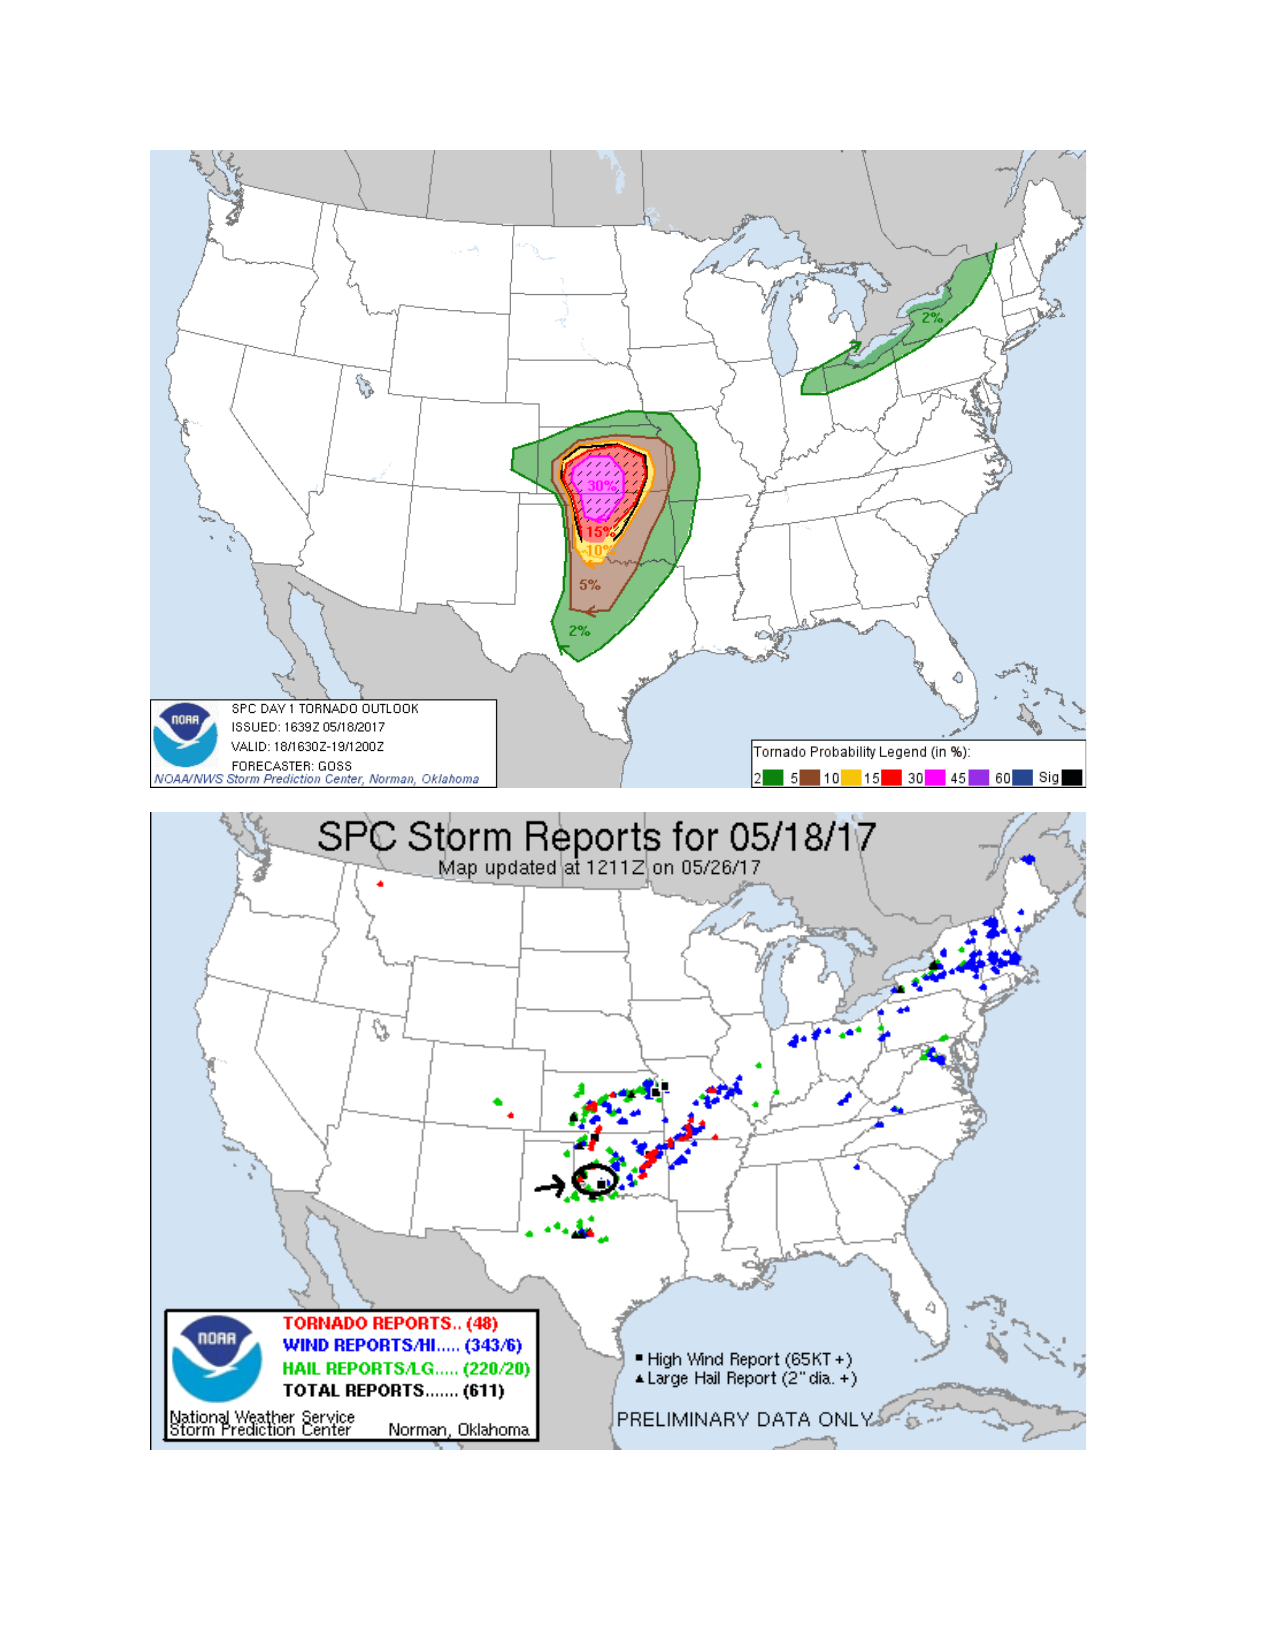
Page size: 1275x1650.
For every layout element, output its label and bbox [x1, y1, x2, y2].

picture [150, 150, 1087, 788]
picture [150, 812, 1087, 1450]
